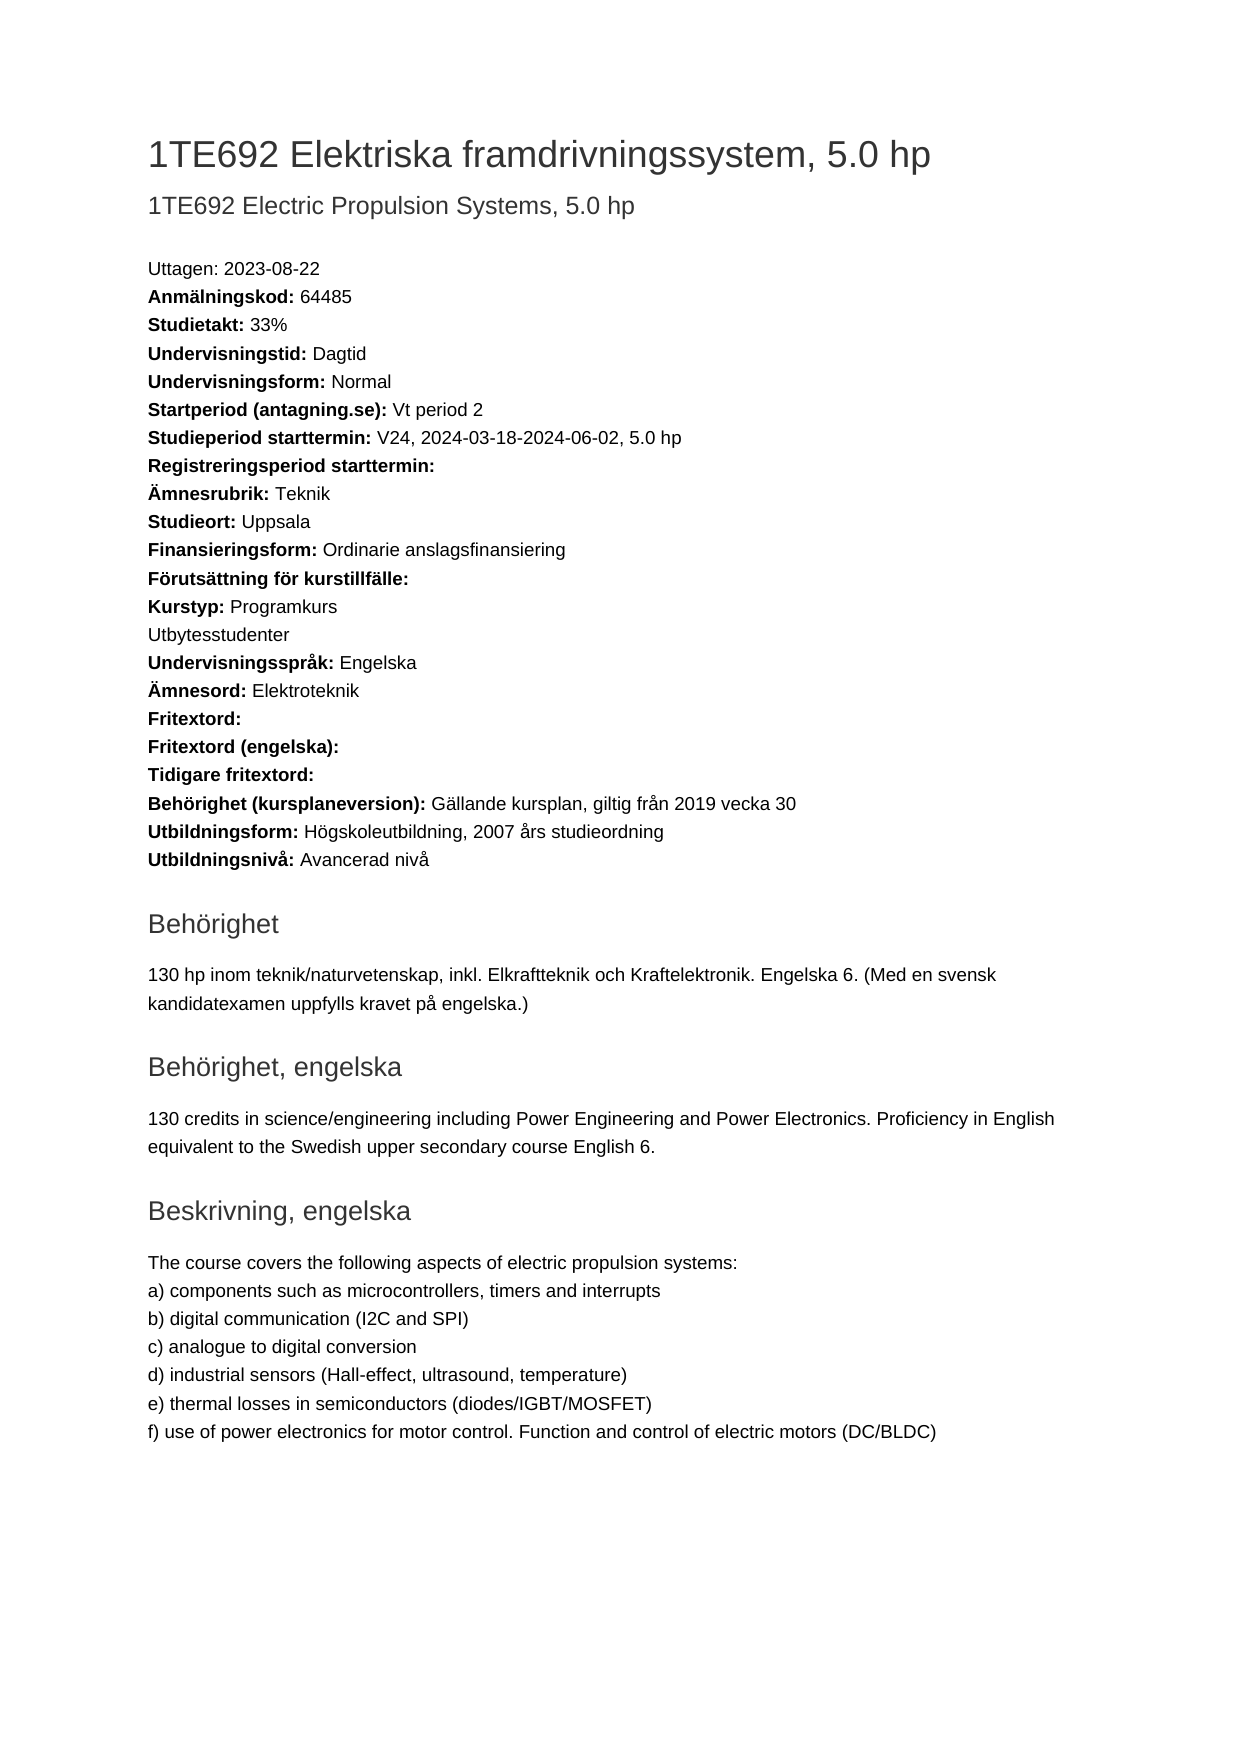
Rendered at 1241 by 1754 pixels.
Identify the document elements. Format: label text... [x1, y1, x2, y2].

text The course covers the following aspects of electric propulsion systems: a) components such as microcontrollers, timers and interrupts b) digital communication (I2C and SPI) c) analogue to digital conversion d) industrial sensors (Hall-effect, ultrasound, temperature) e) thermal losses in semiconductors (diodes/IGBT/MOSFET) f) use of power electronics for motor control. Function and control of electric motors (DC/BLDC) [148, 1245, 1093, 1442]
text Anmälningskod: 64485 Studietakt: 33% Undervisningstid: Dagtid Undervisningsform: Normal Startperiod (antagning.se): Vt period 2 Studieperiod starttermin: V24, 2024-03-18-2024-06-02, 5.0 hp Registreringsperiod starttermin: Ämnesrubrik: Teknik Studieort: Uppsala Finansieringsform: Ordinarie anslagsfinansiering Förutsättning för kurstillfälle: Kurstyp: Programkurs Utbytesstudenter Undervisningsspråk: Engelska Ämnesord: Elektroteknik Fritextord: Fritextord (engelska): Tidigare fritextord: Behörighet (kursplaneversion): Gällande kursplan, giltig från 2019 vecka 30 Utbildningsform: Högskoleutbildning, 2007 års studieordning Utbildningsnivå: Avancerad nivå [148, 279, 1093, 870]
text 1TE692 Electric Propulsion Systems, 5.0 hp [148, 191, 1093, 220]
text Behörighet [148, 908, 1093, 939]
text 130 credits in science/engineering including Power Engineering and Power Electronics. Proficiency in English equivalent to the Swedish upper secondary course English 6. [148, 1101, 1093, 1158]
text Beskrivning, engelska [148, 1195, 1093, 1226]
text 130 hp inom teknik/naturvetenskap, inkl. Elkraftteknik och Kraftelektronik. Engelska 6. (Med en svensk kandidatexamen uppfylls kravet på engelska.) [148, 958, 1093, 1014]
text Uttagen: 2023-08-22 [148, 251, 1093, 279]
text Behörighet, engelska [148, 1051, 1093, 1083]
text 1TE692 Elektriska framdrivningssystem, 5.0 hp [148, 133, 1093, 176]
